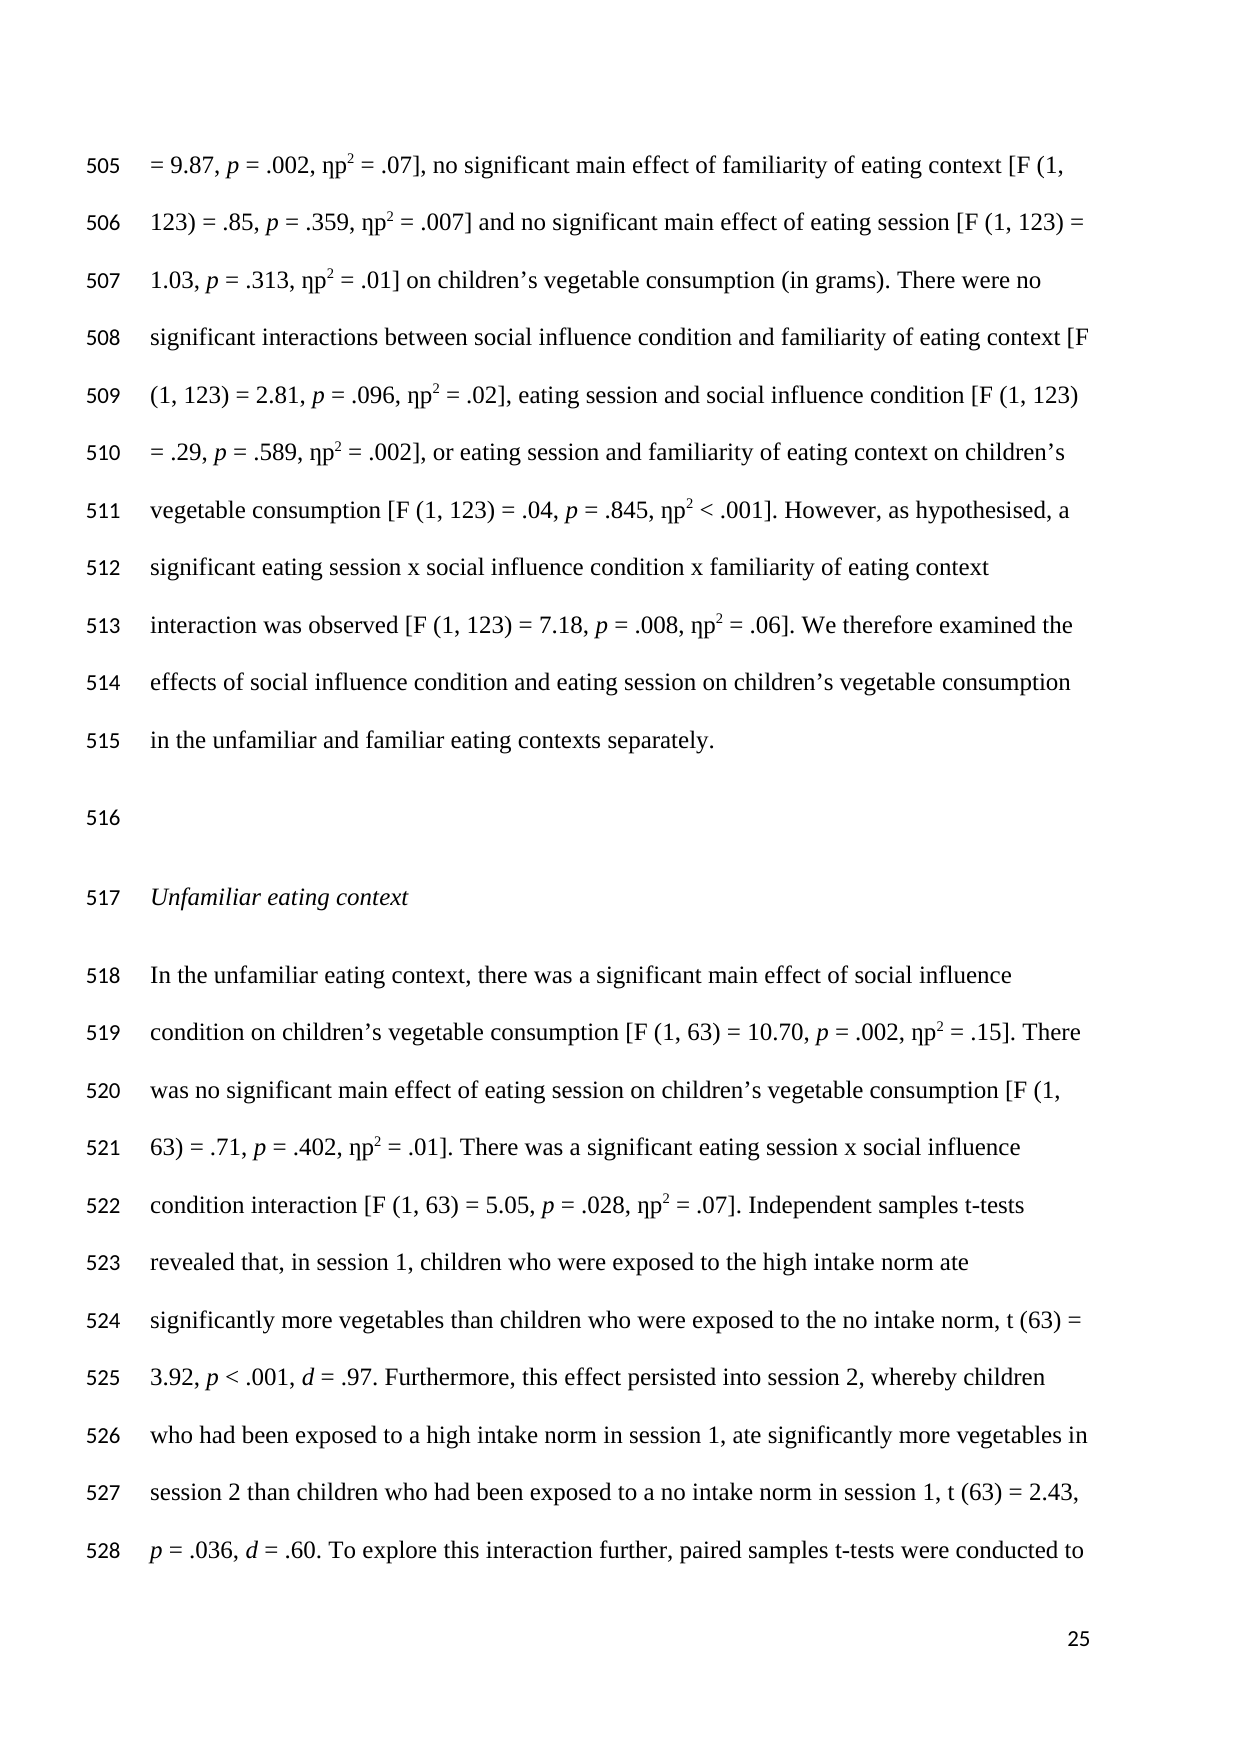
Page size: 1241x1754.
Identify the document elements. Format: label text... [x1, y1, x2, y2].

text Unfamiliar eating context [150, 882, 1090, 910]
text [150, 960, 1090, 1564]
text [150, 150, 1090, 754]
